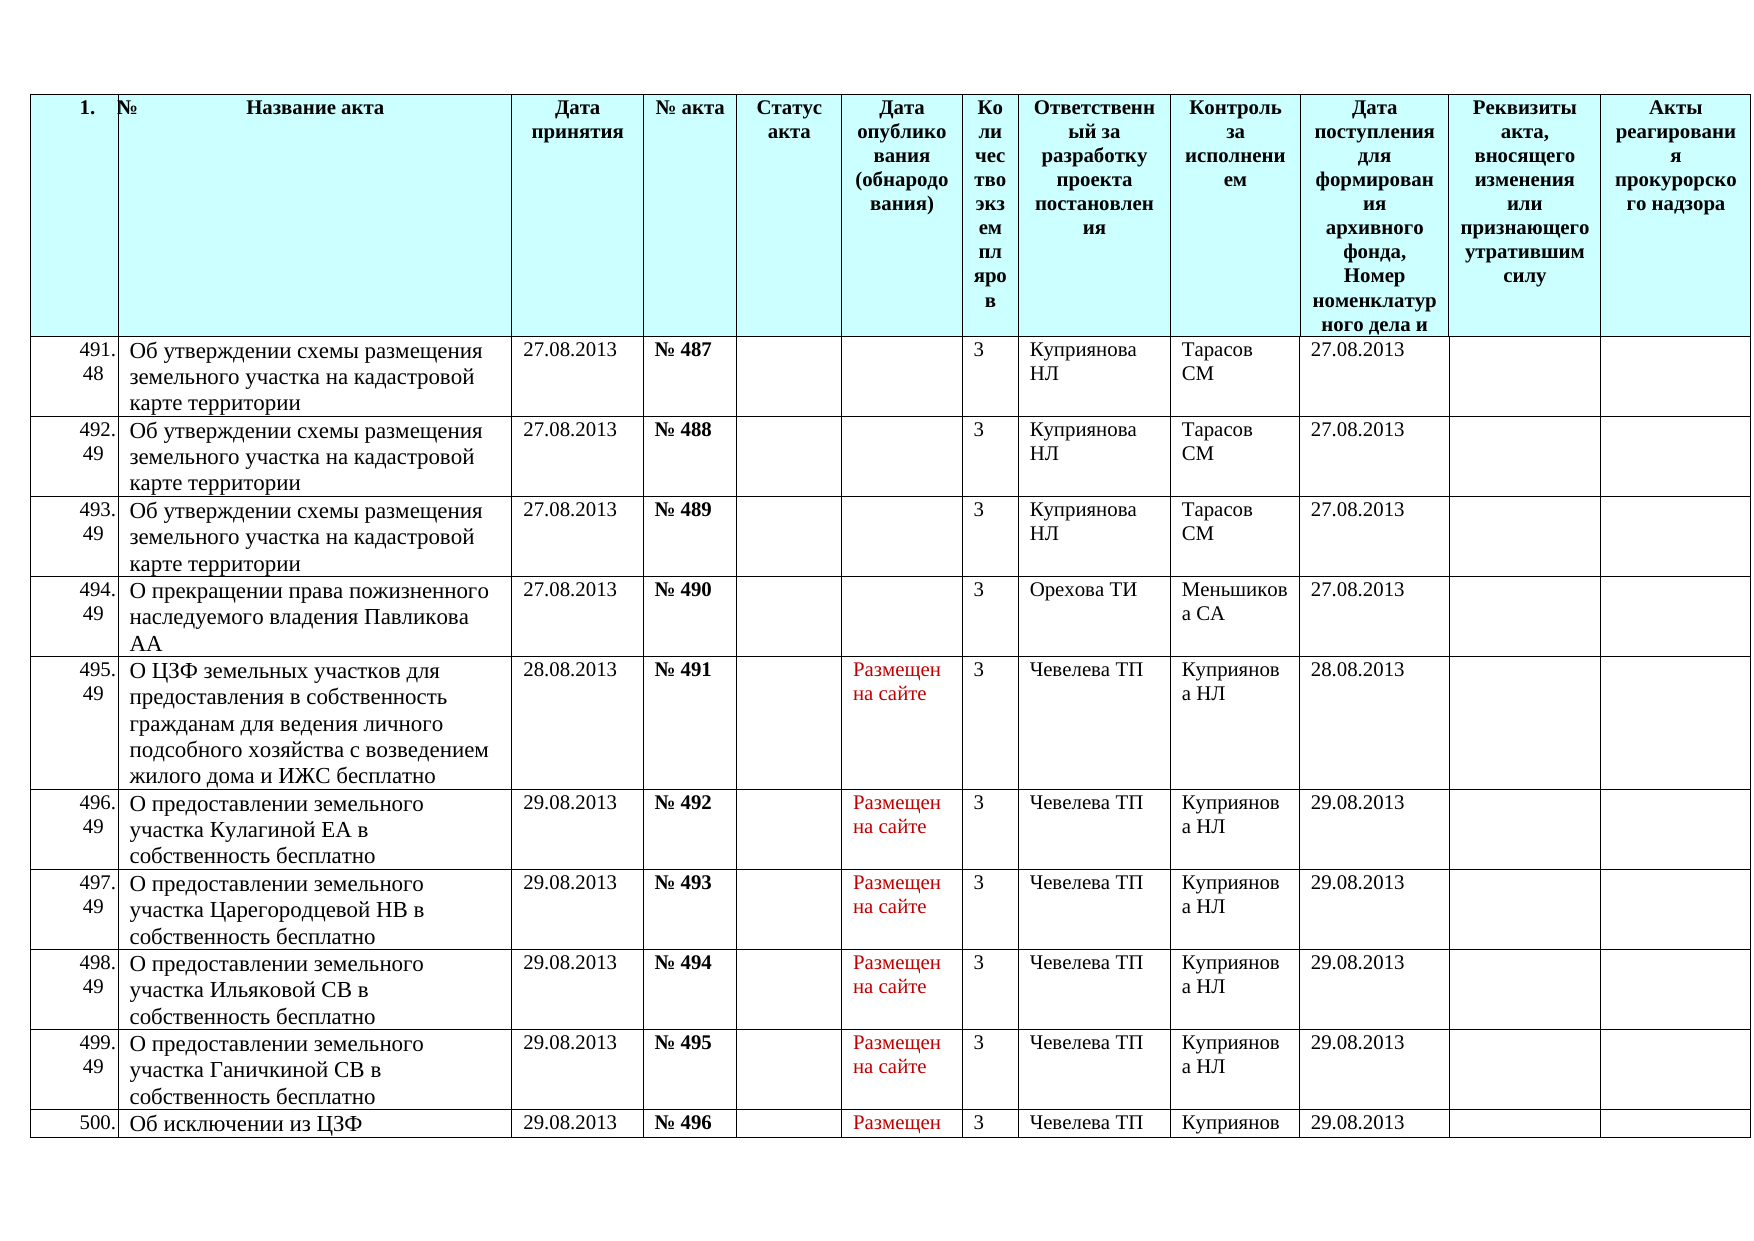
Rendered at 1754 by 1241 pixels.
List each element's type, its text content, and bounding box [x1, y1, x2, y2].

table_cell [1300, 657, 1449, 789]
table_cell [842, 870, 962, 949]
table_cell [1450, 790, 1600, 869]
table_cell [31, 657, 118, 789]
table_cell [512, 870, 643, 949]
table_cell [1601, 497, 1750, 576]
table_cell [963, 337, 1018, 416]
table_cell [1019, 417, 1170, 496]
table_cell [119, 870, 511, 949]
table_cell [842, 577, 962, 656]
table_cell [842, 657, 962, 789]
table_header Реквизиты акта, вносящего изменения или признающего утратившим силу [1449, 95, 1600, 336]
table_header Название акта [119, 95, 511, 336]
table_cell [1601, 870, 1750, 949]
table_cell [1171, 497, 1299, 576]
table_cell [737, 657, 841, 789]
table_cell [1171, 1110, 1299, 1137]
table_header Дата поступления для формирования архивного фонда, Номер номенклатурного дела и [1301, 95, 1448, 336]
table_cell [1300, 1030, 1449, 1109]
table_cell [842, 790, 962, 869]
table_header № акта [644, 95, 736, 336]
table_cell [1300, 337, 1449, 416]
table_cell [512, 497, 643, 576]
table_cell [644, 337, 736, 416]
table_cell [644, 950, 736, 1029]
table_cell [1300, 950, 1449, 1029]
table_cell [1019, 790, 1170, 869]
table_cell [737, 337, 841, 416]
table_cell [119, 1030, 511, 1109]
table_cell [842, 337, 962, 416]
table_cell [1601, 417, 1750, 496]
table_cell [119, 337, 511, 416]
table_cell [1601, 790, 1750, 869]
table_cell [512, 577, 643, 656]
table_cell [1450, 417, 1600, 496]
table_header Контроль за исполнением [1171, 95, 1300, 336]
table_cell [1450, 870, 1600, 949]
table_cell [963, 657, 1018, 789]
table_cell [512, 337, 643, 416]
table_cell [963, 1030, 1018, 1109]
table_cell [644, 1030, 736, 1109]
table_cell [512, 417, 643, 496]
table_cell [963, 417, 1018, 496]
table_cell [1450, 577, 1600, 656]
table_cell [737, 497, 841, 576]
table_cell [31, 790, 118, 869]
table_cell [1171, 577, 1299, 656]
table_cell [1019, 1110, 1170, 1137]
table_header Дата опубликования (обнародования) [842, 95, 962, 336]
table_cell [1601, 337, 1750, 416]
table_header Ответственный за разработку проекта постановления [1019, 95, 1170, 336]
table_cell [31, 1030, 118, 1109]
table_header Акты реагирования прокурорского надзора [1601, 95, 1750, 336]
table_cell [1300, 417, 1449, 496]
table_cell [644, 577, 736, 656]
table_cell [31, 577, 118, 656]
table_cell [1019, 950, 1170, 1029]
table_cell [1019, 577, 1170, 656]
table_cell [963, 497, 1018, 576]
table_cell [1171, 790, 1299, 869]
table_header Статус акта [737, 95, 841, 336]
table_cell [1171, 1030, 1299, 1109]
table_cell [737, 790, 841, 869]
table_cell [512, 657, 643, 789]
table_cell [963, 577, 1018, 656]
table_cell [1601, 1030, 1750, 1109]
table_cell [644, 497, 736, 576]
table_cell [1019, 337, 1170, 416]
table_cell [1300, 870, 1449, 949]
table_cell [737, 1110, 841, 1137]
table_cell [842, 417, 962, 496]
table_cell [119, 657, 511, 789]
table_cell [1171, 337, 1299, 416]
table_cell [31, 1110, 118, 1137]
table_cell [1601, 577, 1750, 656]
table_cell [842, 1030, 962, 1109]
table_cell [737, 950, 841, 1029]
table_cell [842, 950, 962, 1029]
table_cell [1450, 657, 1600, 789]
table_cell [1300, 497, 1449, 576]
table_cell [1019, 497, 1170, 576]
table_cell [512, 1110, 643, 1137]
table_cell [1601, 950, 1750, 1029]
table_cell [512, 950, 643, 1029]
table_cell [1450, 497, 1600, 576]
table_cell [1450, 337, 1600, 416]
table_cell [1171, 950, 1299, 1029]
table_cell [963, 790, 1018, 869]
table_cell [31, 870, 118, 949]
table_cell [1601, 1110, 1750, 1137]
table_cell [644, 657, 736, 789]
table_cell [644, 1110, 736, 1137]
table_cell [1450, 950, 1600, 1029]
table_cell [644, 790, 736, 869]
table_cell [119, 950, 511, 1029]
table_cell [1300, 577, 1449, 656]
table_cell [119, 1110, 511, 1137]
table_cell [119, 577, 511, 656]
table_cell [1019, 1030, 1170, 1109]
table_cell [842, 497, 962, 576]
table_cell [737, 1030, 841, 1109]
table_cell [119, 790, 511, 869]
table_header Дата принятия [512, 95, 643, 336]
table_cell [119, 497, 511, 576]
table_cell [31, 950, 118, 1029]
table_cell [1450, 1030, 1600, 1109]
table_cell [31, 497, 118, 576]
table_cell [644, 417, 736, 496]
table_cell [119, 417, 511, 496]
table_header № [31, 95, 118, 336]
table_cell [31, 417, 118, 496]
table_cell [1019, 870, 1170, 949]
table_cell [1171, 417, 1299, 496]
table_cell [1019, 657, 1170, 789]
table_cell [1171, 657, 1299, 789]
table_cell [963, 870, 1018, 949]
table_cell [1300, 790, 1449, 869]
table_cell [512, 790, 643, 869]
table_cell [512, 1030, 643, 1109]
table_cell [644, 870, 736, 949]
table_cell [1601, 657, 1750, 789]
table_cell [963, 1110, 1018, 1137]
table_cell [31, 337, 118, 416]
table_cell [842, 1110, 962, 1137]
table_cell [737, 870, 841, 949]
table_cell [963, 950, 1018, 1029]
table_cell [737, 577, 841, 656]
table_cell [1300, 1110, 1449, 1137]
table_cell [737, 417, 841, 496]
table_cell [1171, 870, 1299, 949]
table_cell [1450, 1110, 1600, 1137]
table_header Количество экземпляров [963, 95, 1018, 336]
